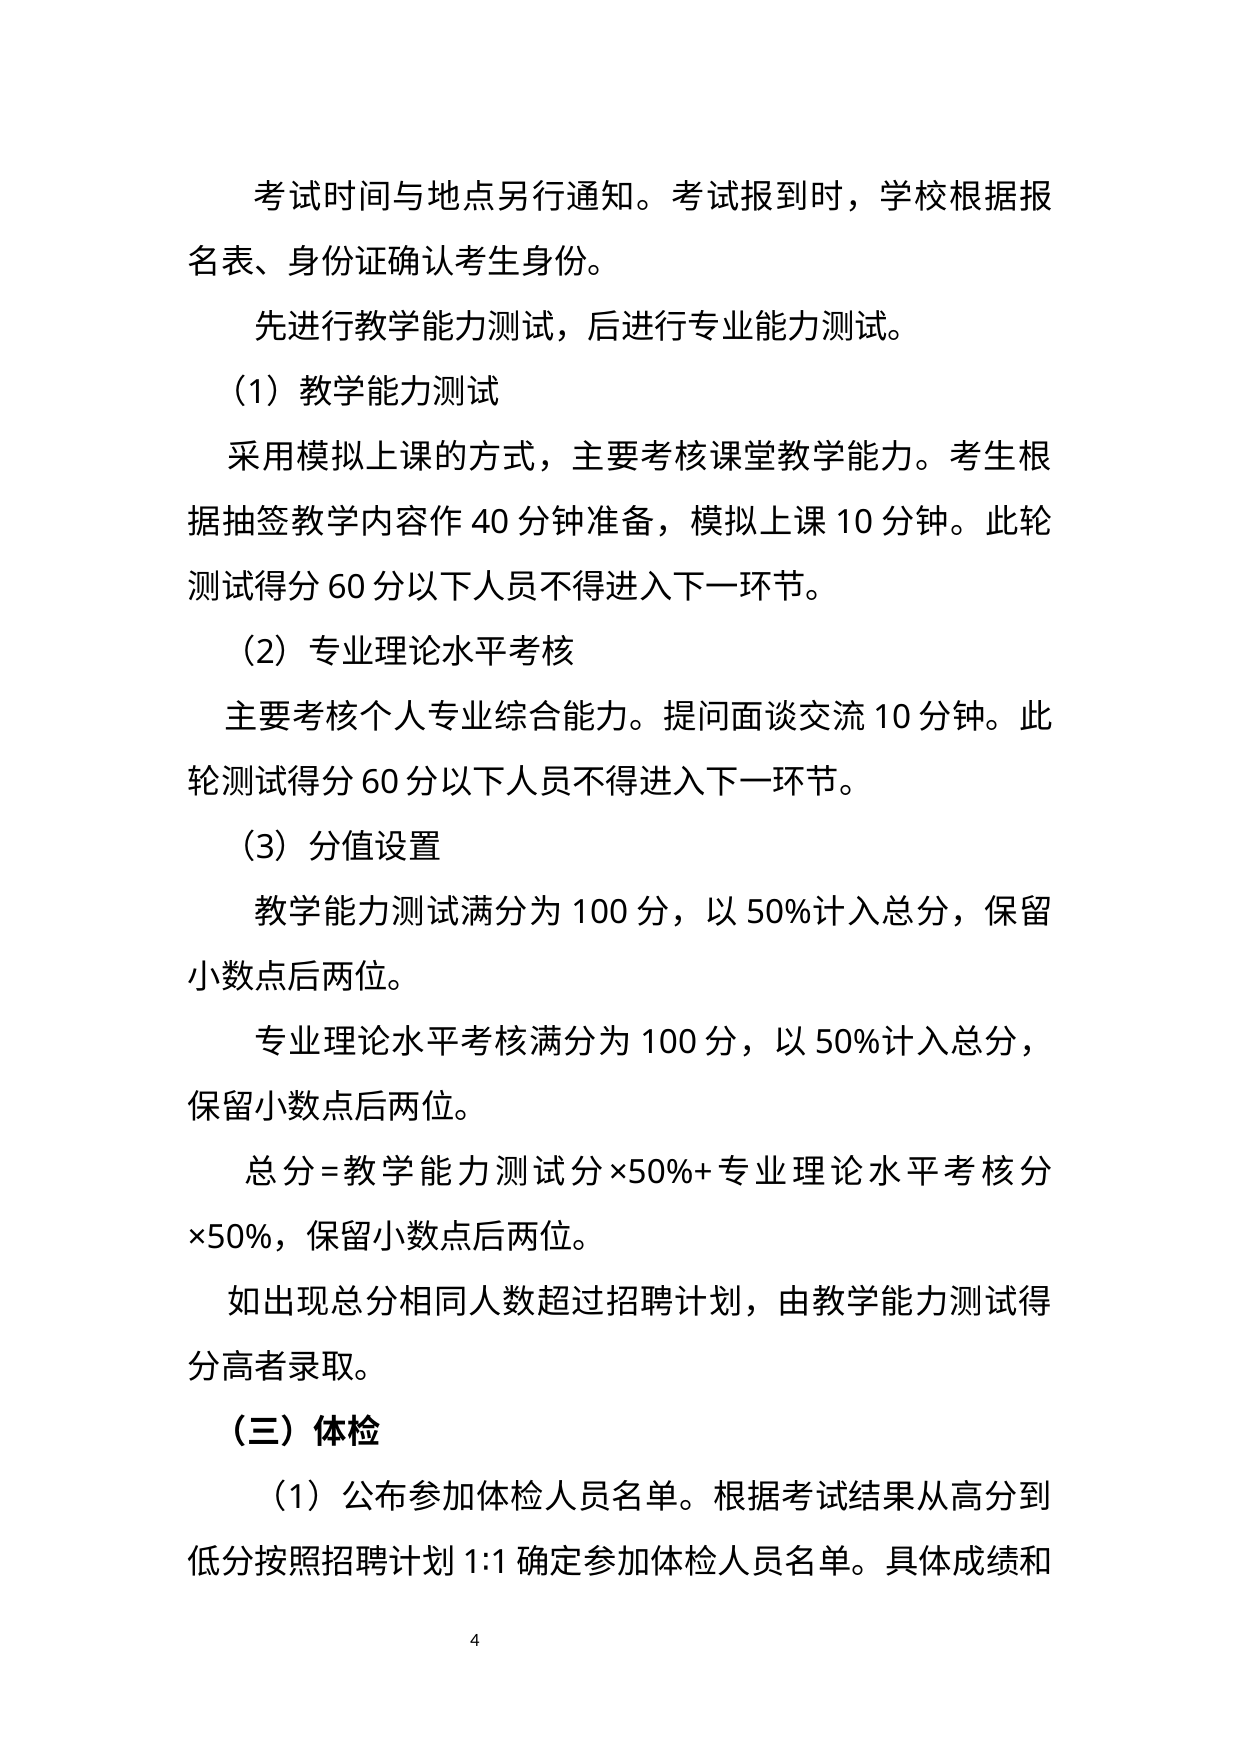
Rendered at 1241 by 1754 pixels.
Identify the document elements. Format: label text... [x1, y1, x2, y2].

text 先进行教学能力测试，后进行专业能力测试。 （1）教学能力测试 采用模拟上课的方式，主要考核课堂教学能力。考生根据抽签教学内容作40分钟准备，模拟上课10分钟。此轮测试得分60分以下人员不得进入下一环节。 （2）专业理论水平考核 主要考核个人专业综合能力。提问面谈交流10分钟。此轮测试得分60分以下人员不得进入下一环节。 （3）分值设置 [187, 292, 1053, 877]
text 专业理论水平考核满分为100分，以50%计入总分，保留小数点后两位。 总分=教学能力测试分×50%+专业理论水平考核分×50%，保留小数点后两位。 如出现总分相同人数超过招聘计划，由教学能力测试得分高者录取。 [187, 1007, 1053, 1397]
text （三）体检 [187, 1397, 1053, 1462]
text 教学能力测试满分为100分，以50%计入总分，保留小数点后两位。 [187, 877, 1053, 1007]
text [187, 1462, 1053, 1592]
text 考试时间与地点另行通知。考试报到时，学校根据报名表、身份证确认考生身份。 [187, 162, 1053, 292]
